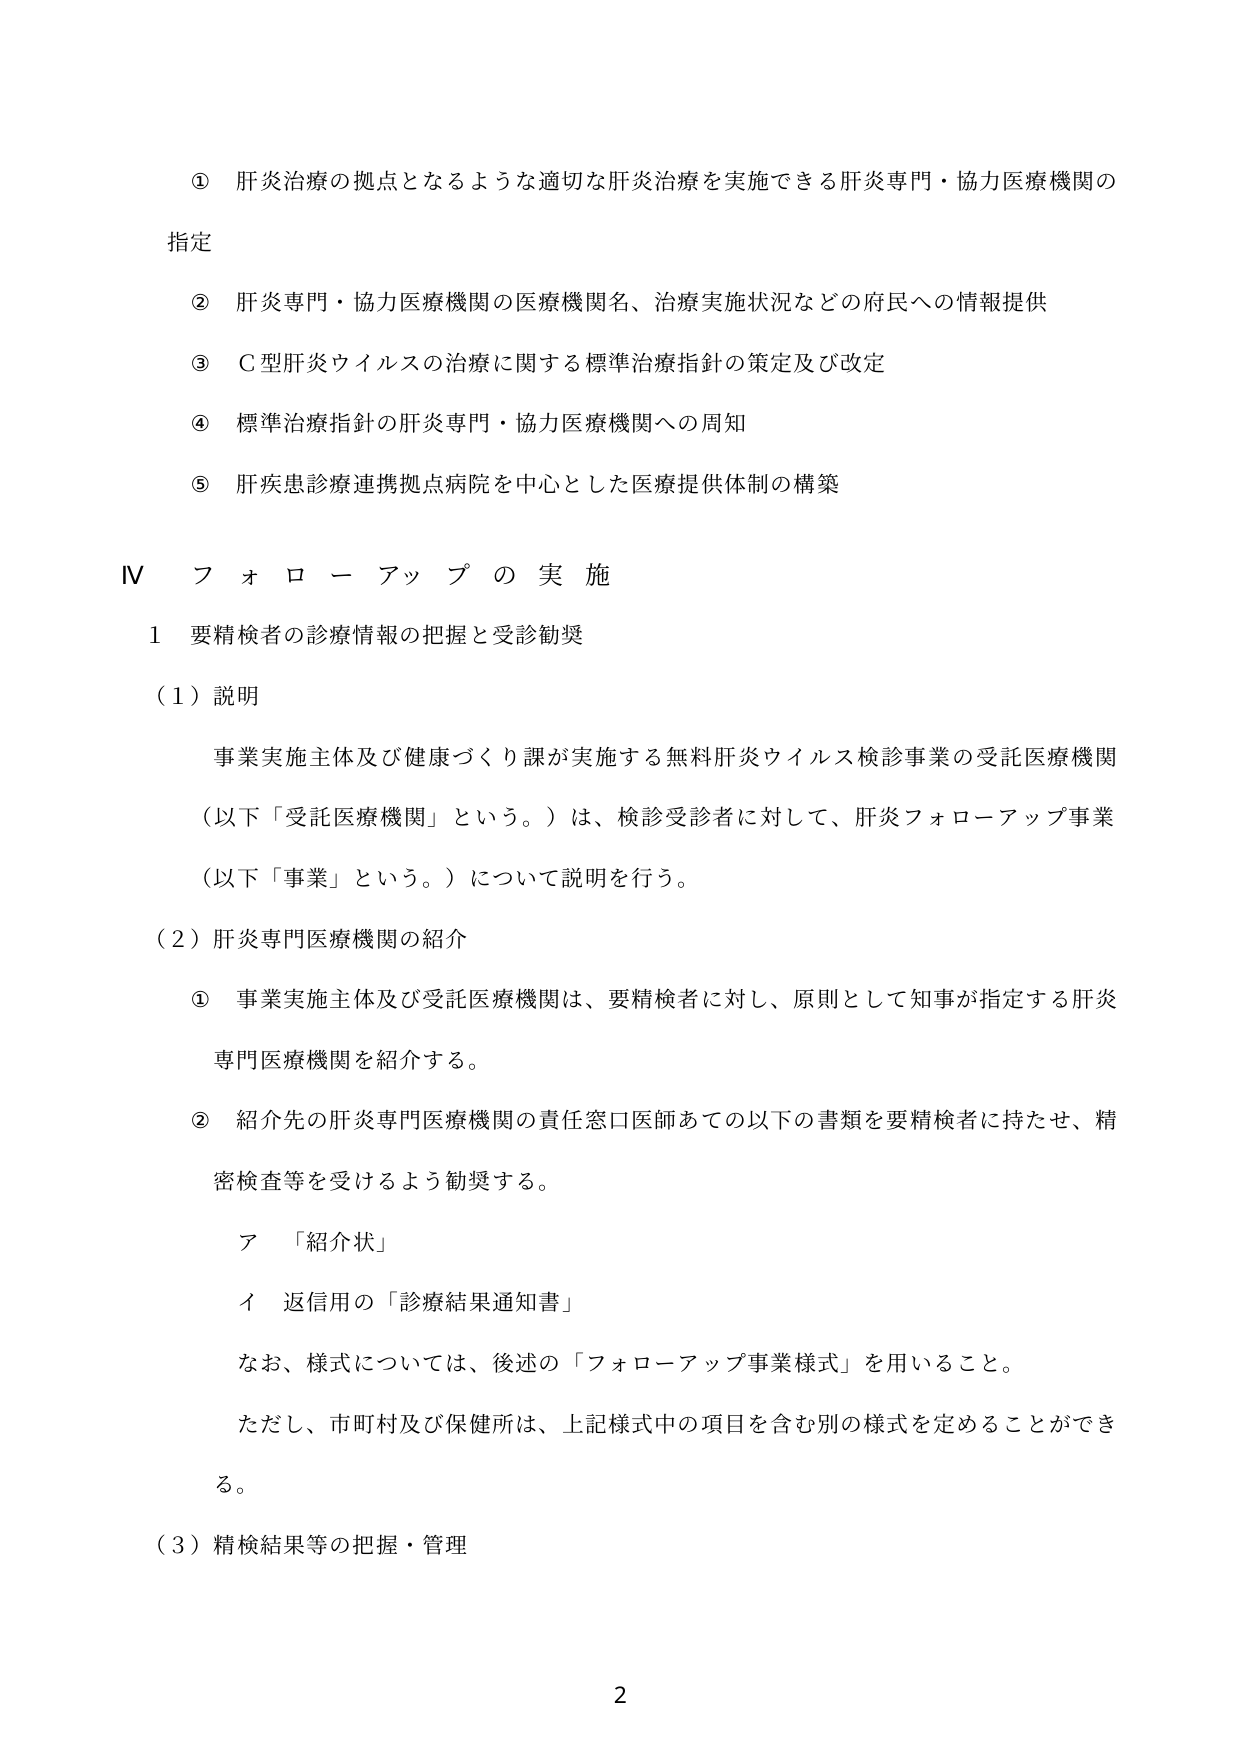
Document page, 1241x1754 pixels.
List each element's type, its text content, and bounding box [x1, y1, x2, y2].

text なお、様式については、後述の「フォローアップ事業様式」を用いること。 [121, 1332, 1119, 1392]
text （１）説明 [121, 665, 1119, 725]
text Ⅳ フォローアップの実施 [121, 543, 1119, 604]
text ① 事業実施主体及び受託医療機関は、要精検者に対し、原則として知事が指定する肝炎専門医療機関を紹介する。 [185, 968, 1119, 1089]
text ⑤ 肝疾患診療連携拠点病院を中心とした医療提供体制の構築 [121, 453, 1119, 513]
text ただし、市町村及び保健所は、上記様式中の項目を含む別の様式を定めることができる。 [201, 1392, 1119, 1513]
text ④ 標準治療指針の肝炎専門・協力医療機関への周知 [121, 392, 1119, 453]
text ① 肝炎治療の拠点となるような適切な肝炎治療を実施できる肝炎専門・協力医療機関の指定 [161, 149, 1119, 271]
text （２）肝炎専門医療機関の紹介 [121, 907, 1119, 968]
text ③ Ｃ型肝炎ウイルスの治療に関する標準治療指針の策定及び改定 [121, 331, 1119, 392]
text イ 返信用の「診療結果通知書」 [121, 1271, 1119, 1332]
text （３）精検結果等の把握・管理 [121, 1513, 1119, 1574]
text １ 要精検者の診療情報の把握と受診勧奨 [121, 604, 1119, 665]
text ② 紹介先の肝炎専門医療機関の責任窓口医師あての以下の書類を要精検者に持たせ、精密検査等を受けるよう勧奨する。 [185, 1089, 1119, 1210]
text ア 「紹介状」 [121, 1210, 1119, 1271]
text ② 肝炎専門・協力医療機関の医療機関名、治療実施状況などの府民への情報提供 [121, 271, 1119, 331]
text 事業実施主体及び健康づくり課が実施する無料肝炎ウイルス検診事業の受託医療機関（以下「受託医療機関」という。）は、検診受診者に対して、肝炎フォローアップ事業（以下「事業」という。）について説明を行う。 [181, 725, 1119, 907]
